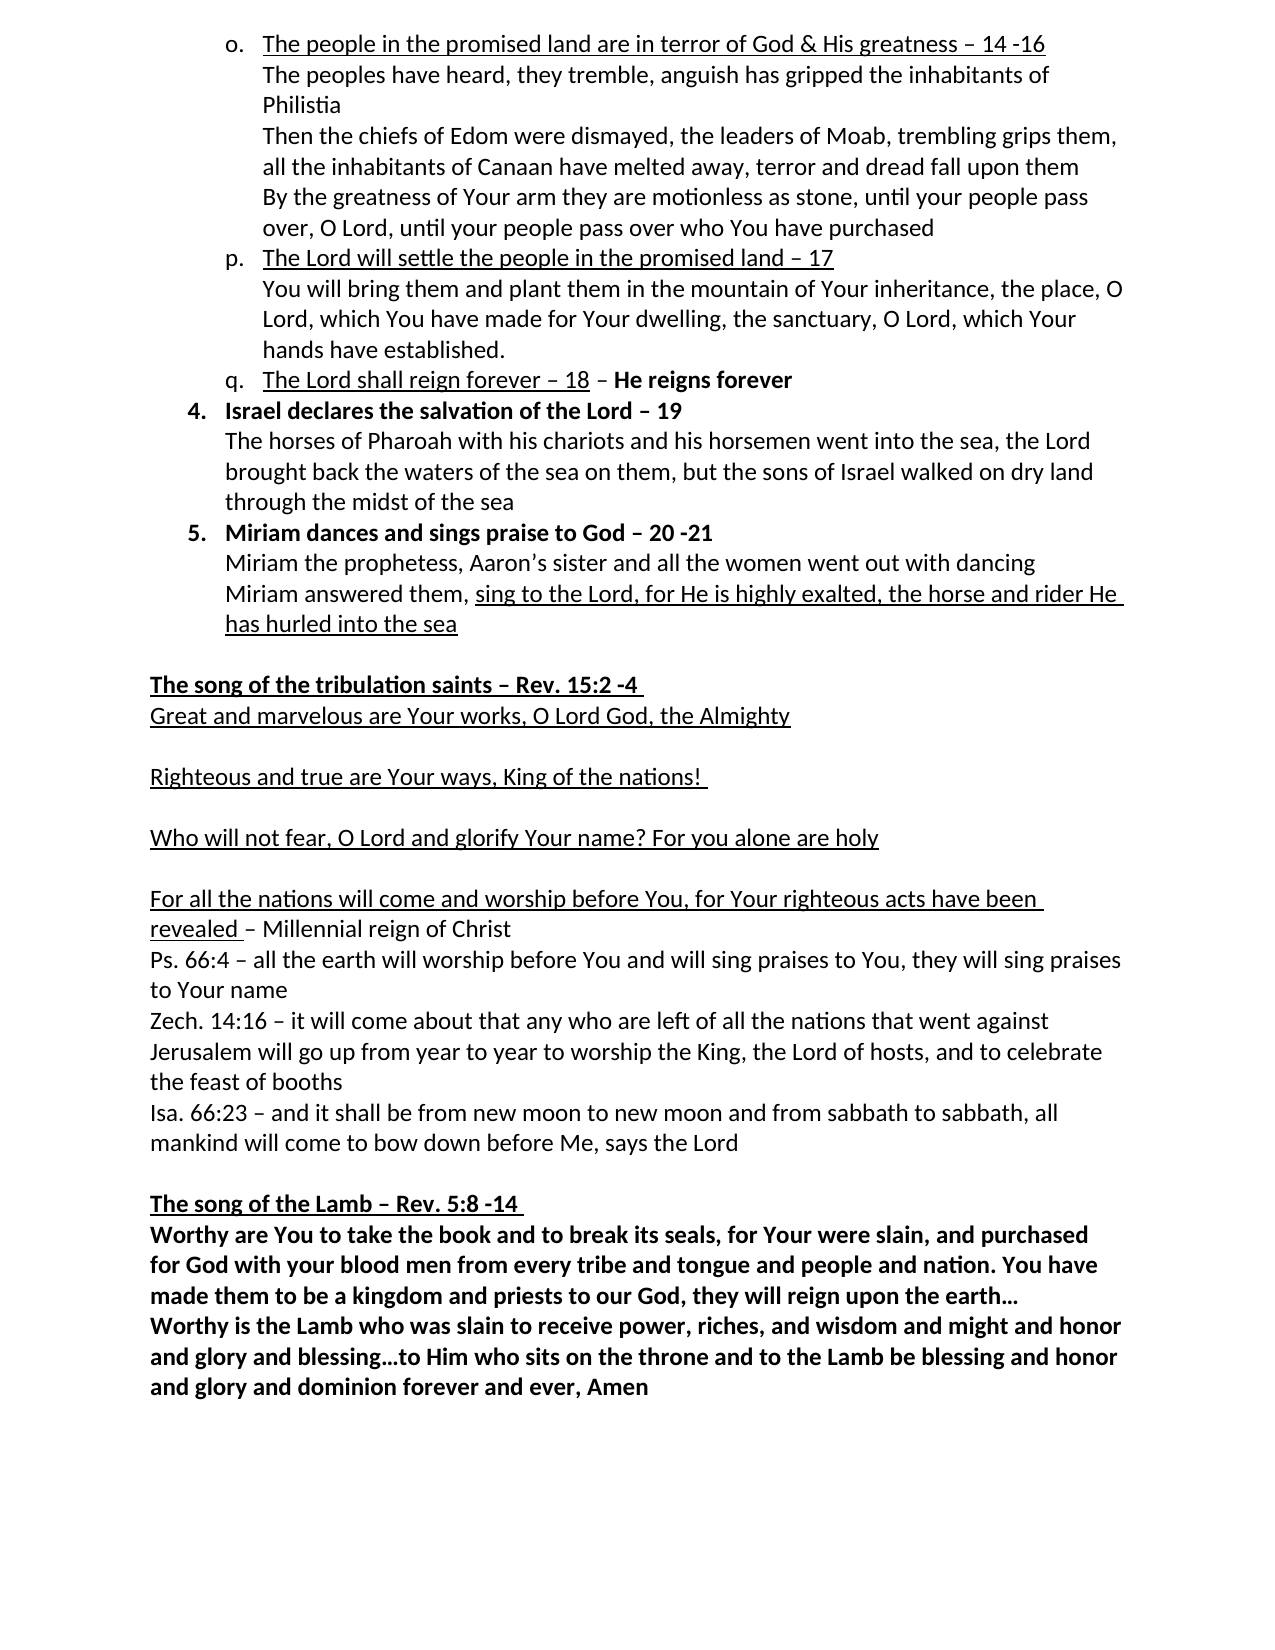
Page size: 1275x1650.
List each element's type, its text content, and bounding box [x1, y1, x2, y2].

text By the greatness of Your arm they are motionless as stone, until your people pass over, O Lord, until your people pass over who You have purchased [262, 181, 1125, 242]
text The song of the tribulation saints – Rev. 15:2 -4 [150, 669, 1125, 700]
text Worthy are You to take the book and to break its seals, for Your were slain, and purchased for God with your blood men from every tribe and tongue and people and nation. You have made them to be a kingdom and priests to our God, they will reign upon the earth… [150, 1219, 1125, 1310]
text Worthy is the Lamb who was slain to receive power, riches, and wisdom and might and honor and glory and blessing…to Him who sits on the throne and to the Lamb be blessing and honor and glory and dominion forever and ever, Amen [150, 1310, 1125, 1402]
text Righteous and true are Your ways, King of the nations! [150, 761, 1125, 792]
list The horses of Pharoah with his chariots and his horsemen went into the sea, the Lord brought back the waters of the sea on them, but the sons of Israel walked on dry land through the midst of the sea [225, 425, 1125, 517]
list Miriam the prophetess, Aaron’s sister and all the women went out with dancing [225, 547, 1125, 578]
text Ps. 66:4 – all the earth will worship before You and will sing praises to You, they will sing praises to Your name [150, 944, 1125, 1005]
text Zech. 14:16 – it will come about that any who are left of all the nations that went against Jerusalem will go up from year to year to worship the King, the Lord of hosts, and to celebrate the feast of booths [150, 1005, 1125, 1097]
text For all the nations will come and worship before You, for Your righteous acts have been revealed – Millennial reign of Christ [150, 883, 1125, 944]
list The Lord shall reign forever – 18 – He reigns forever [225, 364, 1125, 395]
text Isa. 66:23 – and it shall be from new moon to new moon and from sabbath to sabbath, all mankind will come to bow down before Me, says the Lord [150, 1097, 1125, 1158]
text Great and marvelous are Your works, O Lord God, the Almighty [150, 700, 1125, 731]
list Miriam answered them, sing to the Lord, for He is highly exalted, the horse and rider He has hurled into the sea [225, 578, 1125, 639]
list Israel declares the salvation of the Lord – 19 [187, 395, 1125, 425]
text Who will not fear, O Lord and glorify Your name? For you alone are holy [150, 822, 1125, 853]
list The people in the promised land are in terror of God & His greatness – 14 -16 [225, 28, 1125, 59]
text Then the chiefs of Edom were dismayed, the leaders of Moab, trembling grips them, all the inhabitants of Canaan have melted away, terror and dread fall upon them [262, 120, 1125, 181]
list You will bring them and plant them in the mountain of Your inheritance, the place, O Lord, which You have made for Your dwelling, the sanctuary, O Lord, which Your hands have established. [262, 273, 1125, 364]
text The song of the Lamb – Rev. 5:8 -14 [150, 1188, 1125, 1219]
list The Lord will settle the people in the promised land – 17 [225, 242, 1125, 273]
list Miriam dances and sings praise to God – 20 -21 [187, 517, 1125, 547]
text The peoples have heard, they tremble, anguish has gripped the inhabitants of Philistia [262, 59, 1125, 120]
